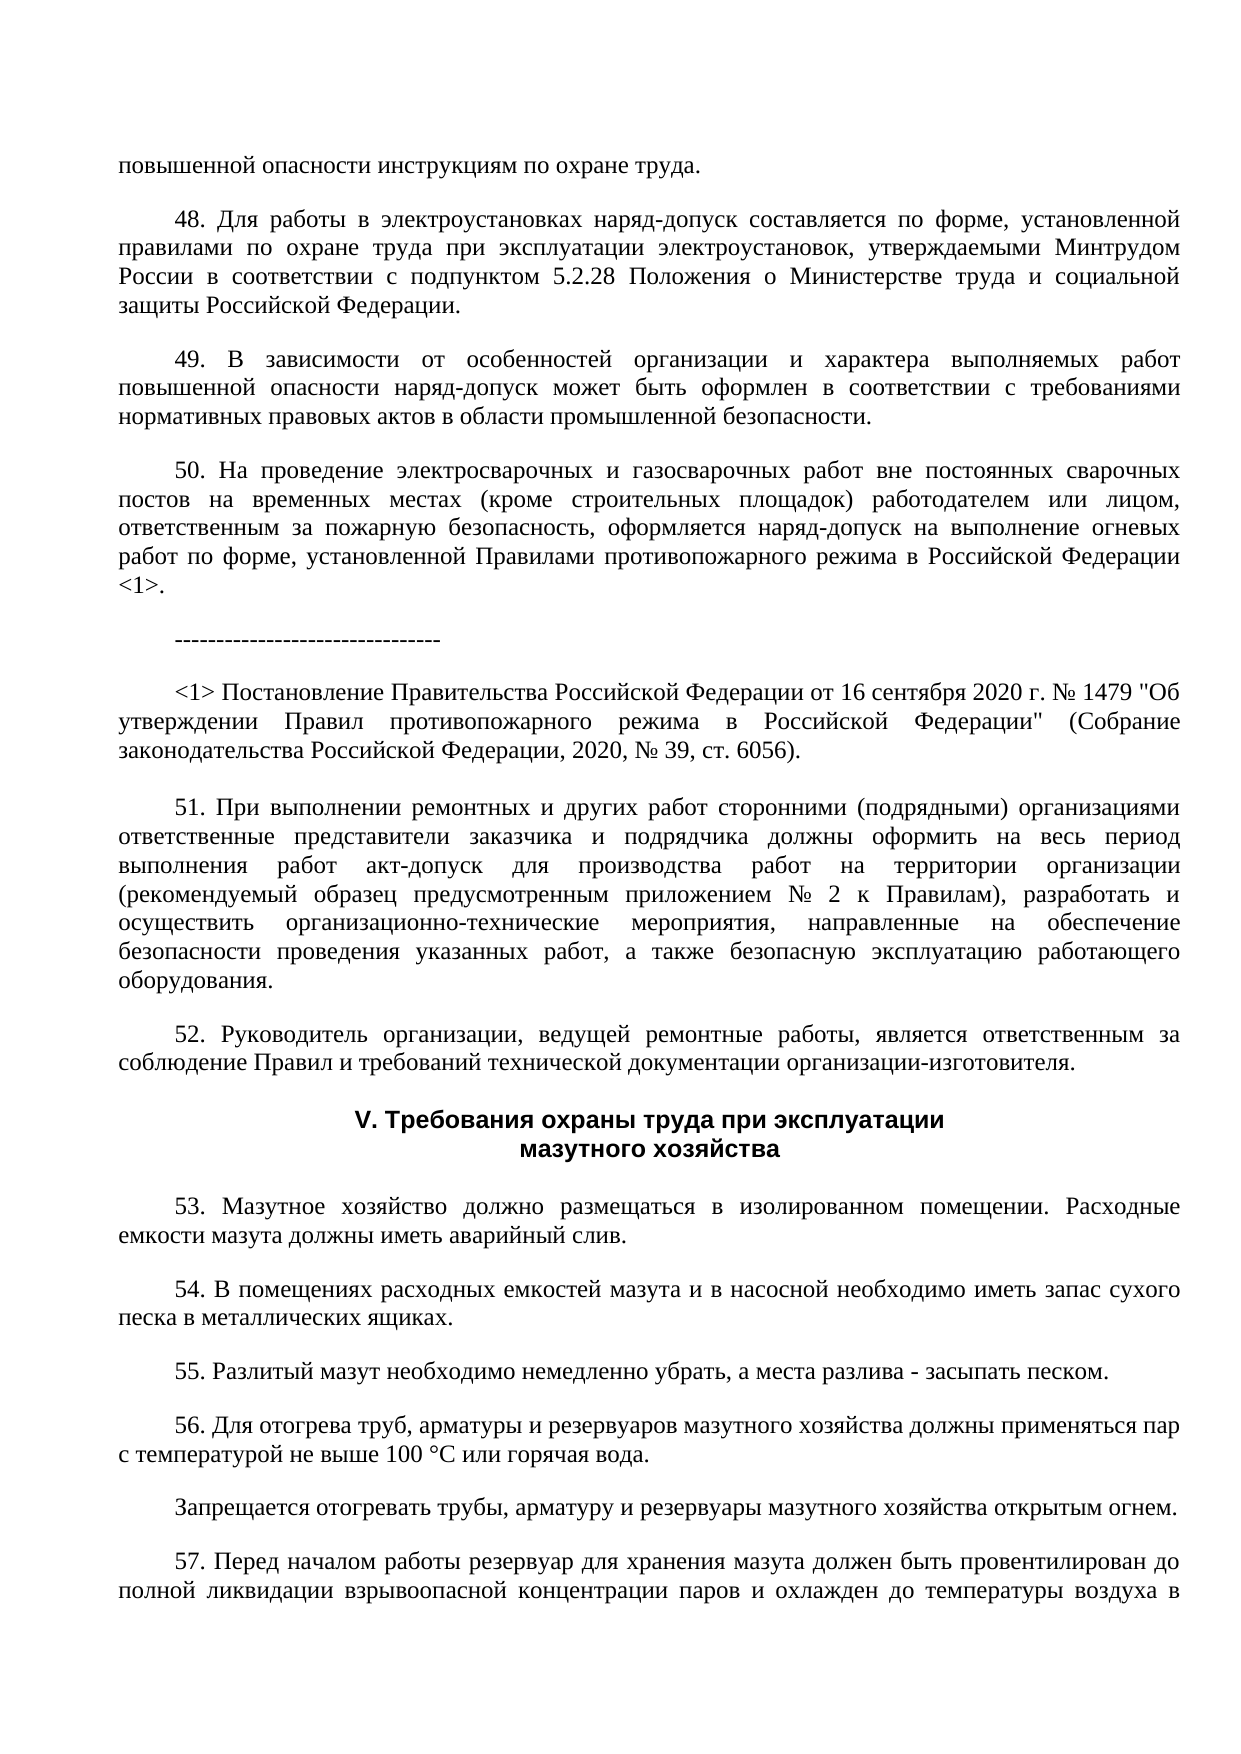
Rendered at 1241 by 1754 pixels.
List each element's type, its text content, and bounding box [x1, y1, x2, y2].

text 55. Разлитый мазут необходимо немедленно убрать, а места разлива - засыпать песком. [118, 1356, 1181, 1385]
title мазутного хозяйства [118, 1134, 1181, 1162]
text 56. Для отогрева труб, арматуры и резервуаров мазутного хозяйства должны применяться пар с температурой не выше 100 °C или горячая вода. [118, 1410, 1181, 1467]
text 53. Мазутное хозяйство должно размещаться в изолированном помещении. Расходные емкости мазута должны иметь аварийный слив. [118, 1191, 1181, 1249]
text <1> Постановление Правительства Российской Федерации от 16 сентября 2020 г. № 1479 "Об утверждении Правил противопожарного режима в Российской Федерации" (Собрание законодательства Российской Федерации, 2020, № 39, ст. 6056). [118, 677, 1181, 764]
text -------------------------------- [118, 624, 1181, 652]
text 52. Руководитель организации, ведущей ремонтные работы, является ответственным за соблюдение Правил и требований технической документации организации-изготовителя. [118, 1019, 1181, 1076]
text 49. В зависимости от особенностей организации и характера выполняемых работ повышенной опасности наряд-допуск может быть оформлен в соответствии с требованиями нормативных правовых актов в области промышленной безопасности. [118, 344, 1181, 430]
title V. Требования охраны труда при эксплуатации [118, 1105, 1181, 1134]
text 51. При выполнении ремонтных и других работ сторонними (подрядными) организациями ответственные представители заказчика и подрядчика должны оформить на весь период выполнения работ акт-допуск для производства работ на территории организации (рекомендуемый образец предусмотренным приложением № 2 к Правилам), разработать и осуществить организационно-технические мероприятия, направленные на обеспечение безопасности проведения указанных работ, а также безопасную эксплуатацию работающего оборудования. [118, 792, 1181, 994]
text Запрещается отогревать трубы, арматуру и резервуары мазутного хозяйства открытым огнем. [118, 1492, 1181, 1521]
text 48. Для работы в электроустановках наряд-допуск составляется по форме, установленной правилами по охране труда при эксплуатации электроустановок, утверждаемыми Минтрудом России в соответствии с подпунктом 5.2.28 Положения о Министерстве труда и социальной защиты Российской Федерации. [118, 204, 1181, 319]
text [118, 1546, 1181, 1604]
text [118, 150, 1181, 179]
text 54. В помещениях расходных емкостей мазута и в насосной необходимо иметь запас сухого песка в металлических ящиках. [118, 1274, 1181, 1331]
text 50. На проведение электросварочных и газосварочных работ вне постоянных сварочных постов на временных местах (кроме строительных площадок) работодателем или лицом, ответственным за пожарную безопасность, оформляется наряд-допуск на выполнение огневых работ по форме, установленной Правилами противопожарного режима в Российской Федерации <1>. [118, 455, 1181, 599]
